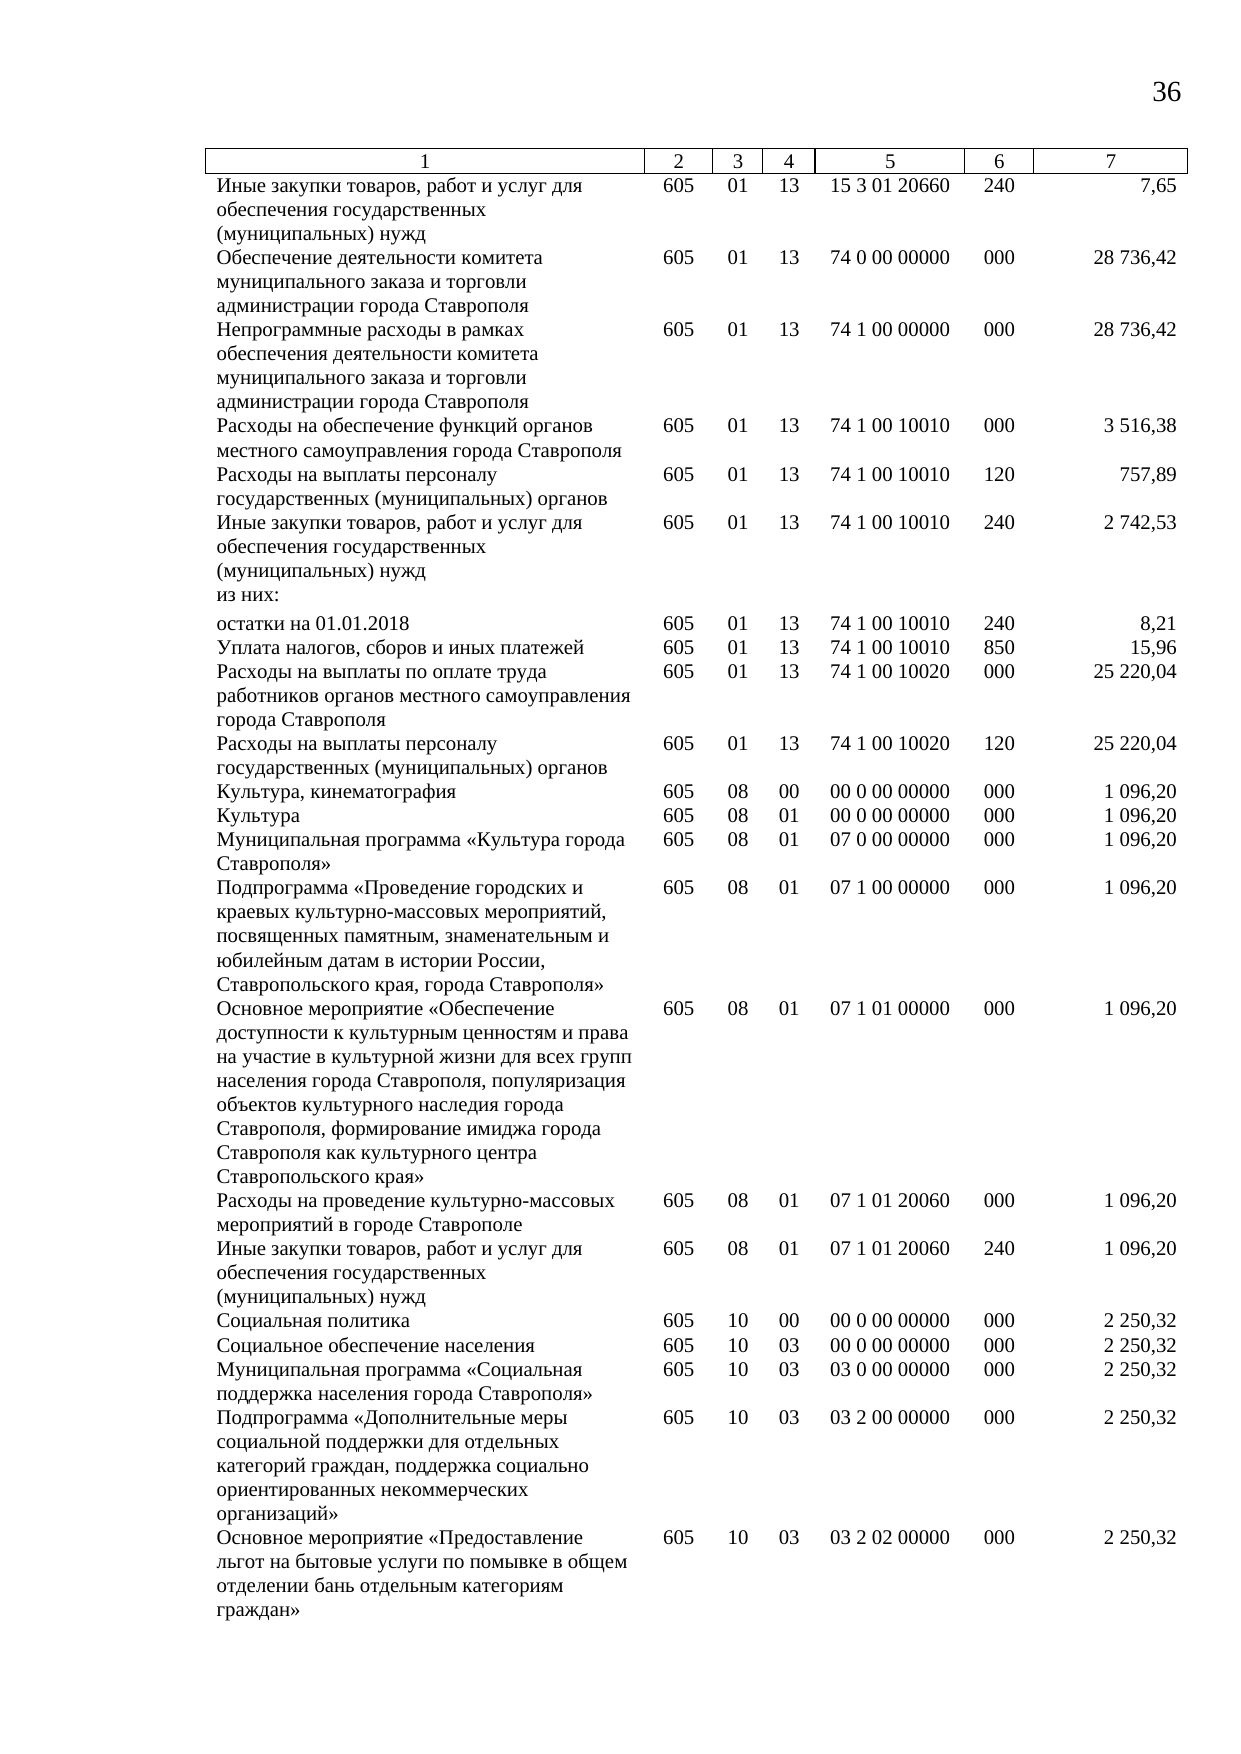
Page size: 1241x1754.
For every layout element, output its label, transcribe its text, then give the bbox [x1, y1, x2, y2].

table_header 6 [965, 149, 1033, 173]
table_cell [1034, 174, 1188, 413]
table_header 5 [816, 149, 964, 173]
table_header 2 [645, 149, 712, 173]
table_header 4 [763, 149, 814, 173]
table_header 1 [206, 149, 644, 173]
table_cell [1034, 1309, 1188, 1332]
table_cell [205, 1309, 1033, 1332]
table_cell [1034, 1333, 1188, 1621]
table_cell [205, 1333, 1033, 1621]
table_header 3 [713, 149, 762, 173]
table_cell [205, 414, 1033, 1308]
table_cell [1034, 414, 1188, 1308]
table_header 7 [1034, 149, 1187, 173]
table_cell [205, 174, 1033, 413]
